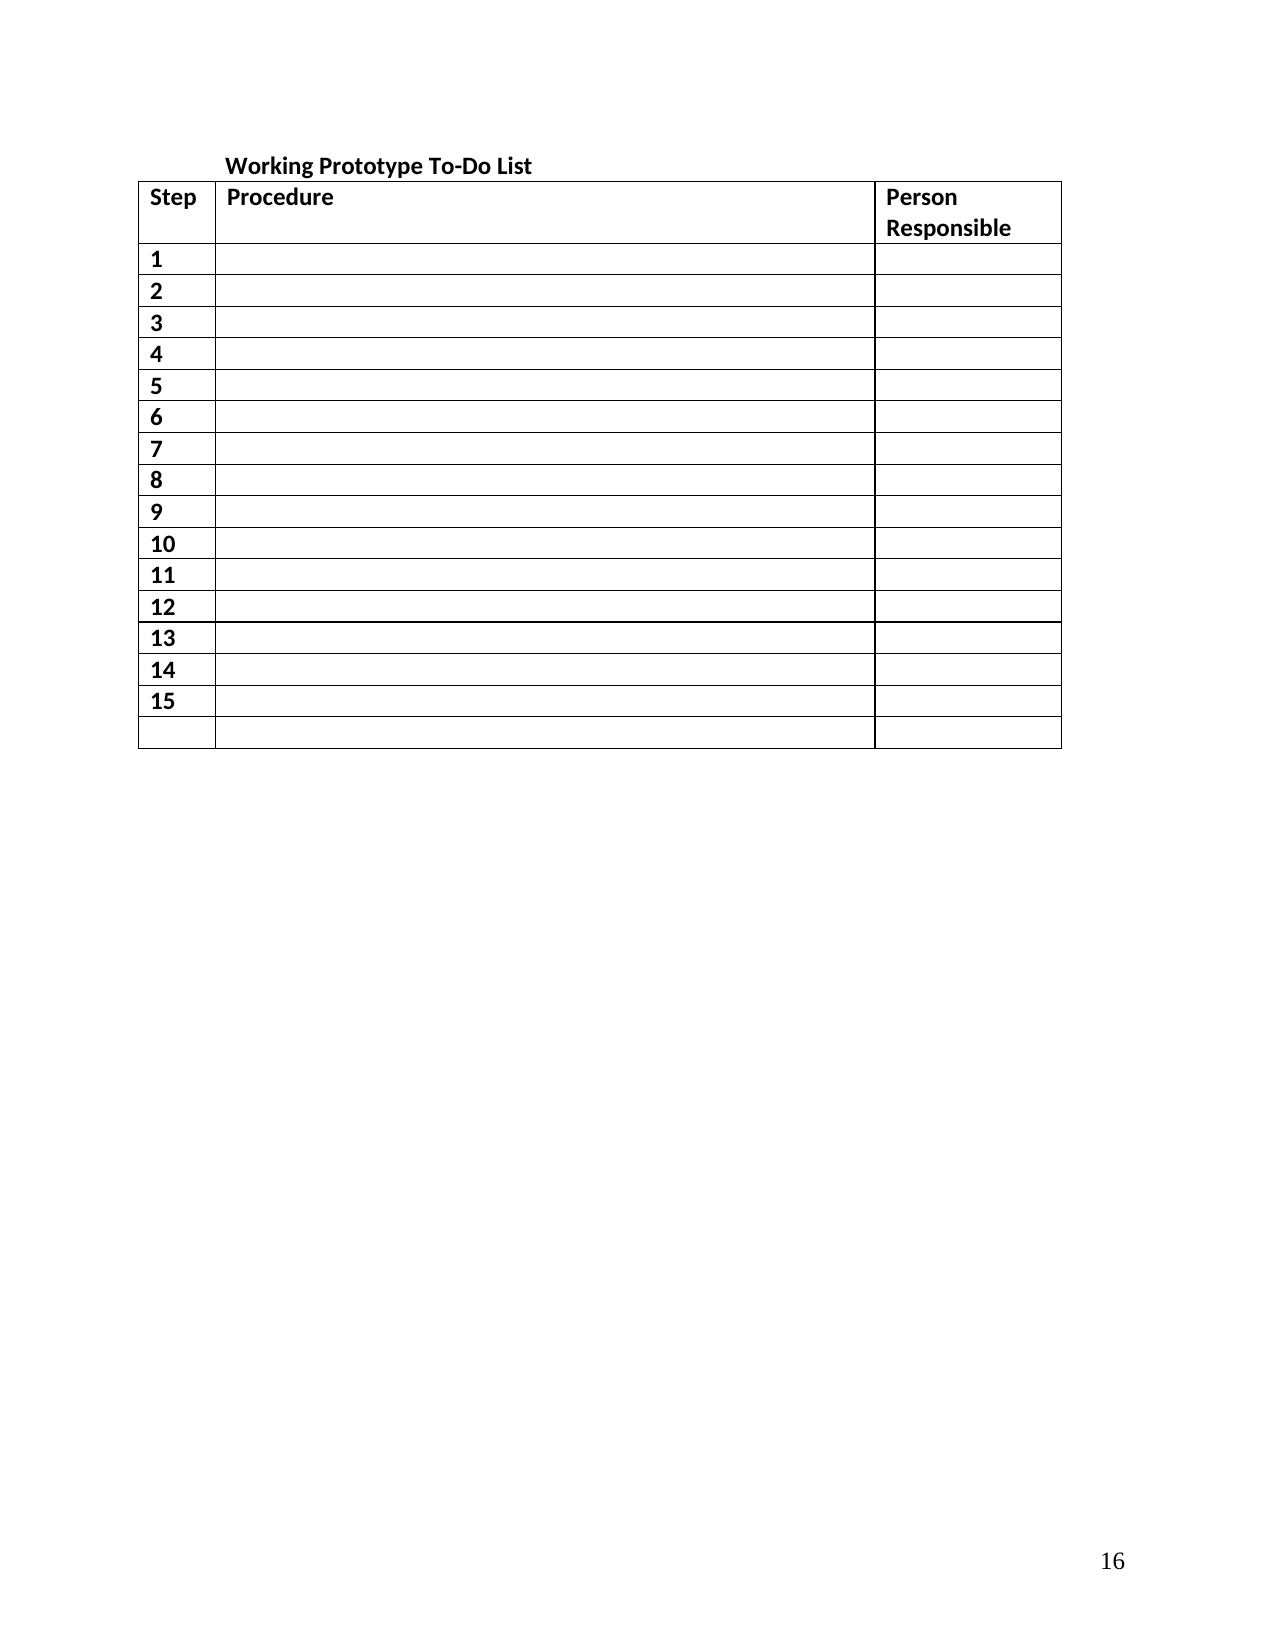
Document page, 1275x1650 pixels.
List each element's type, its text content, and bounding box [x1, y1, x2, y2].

table_cell [139, 717, 215, 748]
table_cell [876, 244, 1061, 274]
table_cell [876, 338, 1061, 369]
table_cell [216, 465, 874, 495]
table_cell [216, 433, 874, 463]
table_cell 8 [139, 465, 215, 495]
table_cell [216, 244, 874, 274]
table_cell [876, 717, 1061, 748]
table_cell [216, 654, 874, 684]
table_cell [216, 623, 874, 653]
table_cell 12 [139, 591, 215, 621]
table_cell [216, 686, 874, 716]
table_cell 5 [139, 370, 215, 400]
table_header Step [139, 182, 215, 243]
table_cell 3 [139, 307, 215, 337]
table_cell 15 [139, 686, 215, 716]
text Working Prototype To-Do List [225, 150, 1125, 181]
table_cell [876, 433, 1061, 463]
table_cell [216, 528, 874, 558]
table_cell [216, 591, 874, 621]
table_cell [876, 559, 1061, 590]
table_cell [216, 275, 874, 306]
table_cell [876, 591, 1061, 621]
table_cell [876, 623, 1061, 653]
table_cell 11 [139, 559, 215, 590]
table_cell [876, 686, 1061, 716]
table_header Procedure [216, 182, 874, 243]
table_cell [876, 528, 1061, 558]
table_cell [876, 401, 1061, 432]
table_cell 6 [139, 401, 215, 432]
table_cell [216, 559, 874, 590]
table_cell [216, 401, 874, 432]
table_cell [876, 307, 1061, 337]
table_cell [876, 370, 1061, 400]
table_cell [876, 275, 1061, 306]
table_cell [216, 496, 874, 527]
table_cell 9 [139, 496, 215, 527]
table_cell 10 [139, 528, 215, 558]
table_cell 7 [139, 433, 215, 463]
table_cell 4 [139, 338, 215, 369]
table_cell [216, 307, 874, 337]
table_cell [216, 717, 874, 748]
table_cell [216, 370, 874, 400]
table_cell [876, 465, 1061, 495]
table_header Person Responsible [876, 182, 1061, 243]
table_cell 2 [139, 275, 215, 306]
table_cell 1 [139, 244, 215, 274]
table_cell 14 [139, 654, 215, 684]
table_cell [216, 338, 874, 369]
table_cell [876, 654, 1061, 684]
table_cell [876, 496, 1061, 527]
table_cell 13 [139, 623, 215, 653]
